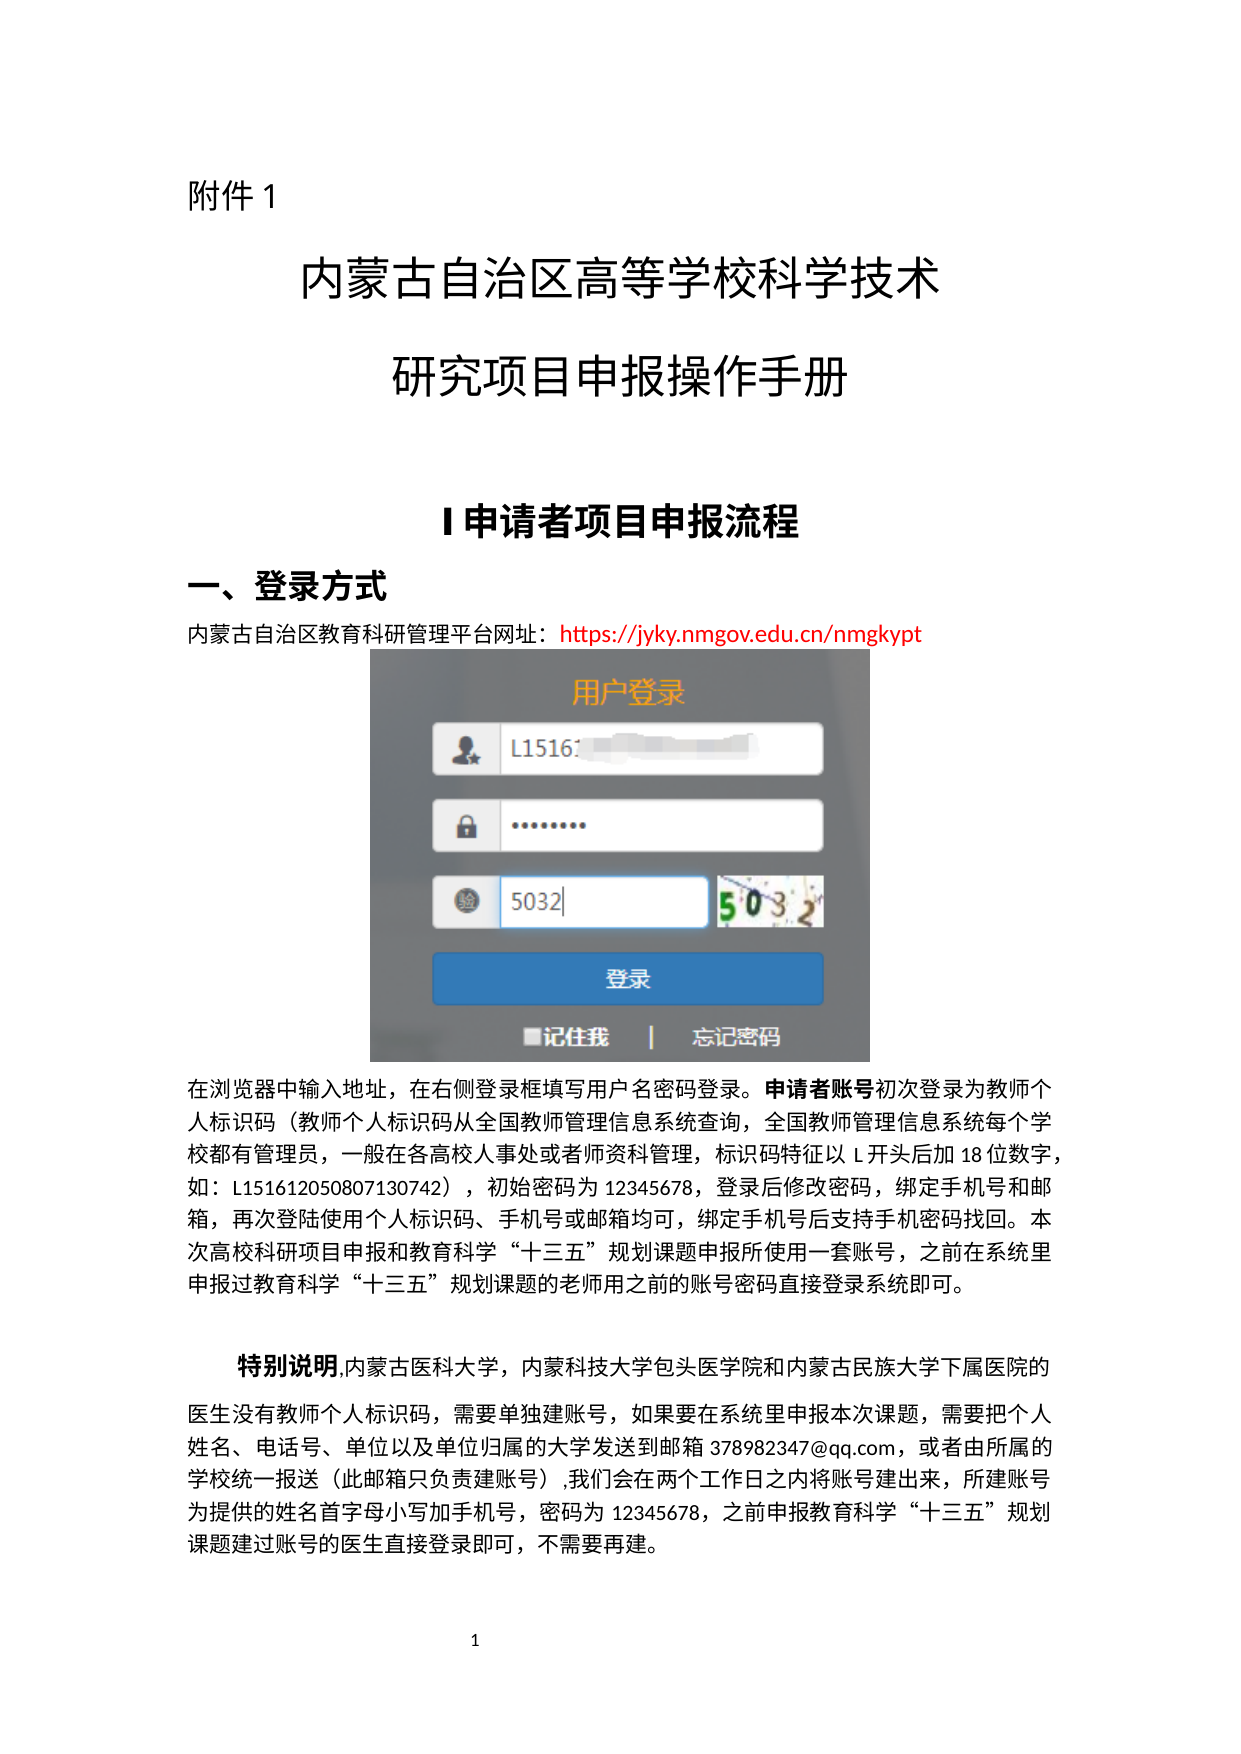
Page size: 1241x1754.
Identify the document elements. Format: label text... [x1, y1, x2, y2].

text 一、登录方式 [187, 552, 1053, 617]
text Ⅰ申请者项目申报流程 [187, 487, 1053, 552]
text 研究项目申报操作手册 [187, 324, 1053, 422]
text 内蒙古自治区教育科研管理平台网址：https://jyky.nmgov.edu.cn/nmgkypt [187, 617, 1053, 649]
picture [370, 649, 870, 1062]
text 特别说明,内蒙古医科大学，内蒙科技大学包头医学院和内蒙古民族大学下属医院的医生没有教师个人标识码，需要单独建账号，如果要在系统里申报本次课题，需要把个人姓名、电话号、单位以及单位归属的大学发送到邮箱378982347@qq.com，或者由所属的学校统一报送（此邮箱只负责建账号）,我们会在两个工作日之内将账号建出来，所建账号为提供的姓名首字母小写加手机号，密码为12345678，之前申报教育科学“十三五”规划课题建过账号的医生直接登录即可，不需要再建。 [187, 1332, 1053, 1559]
text 内蒙古自治区高等学校科学技术 [187, 227, 1053, 324]
text 附件1 [187, 162, 1053, 227]
text 在浏览器中输入地址，在右侧登录框填写用户名密码登录。申请者账号初次登录为教师个人标识码（教师个人标识码从全国教师管理信息系统查询，全国教师管理信息系统每个学校都有管理员，一般在各高校人事处或者师资科管理，标识码特征以L开头后加18位数字，如：L151612050807130742），初始密码为12345678，登录后修改密码，绑定手机号和邮箱，再次登陆使用个人标识码、手机号或邮箱均可，绑定手机号后支持手机密码找回。本次高校科研项目申报和教育科学“十三五”规划课题申报所使用一套账号，之前在系统里申报过教育科学“十三五”规划课题的老师用之前的账号密码直接登录系统即可。 [187, 1072, 1053, 1299]
